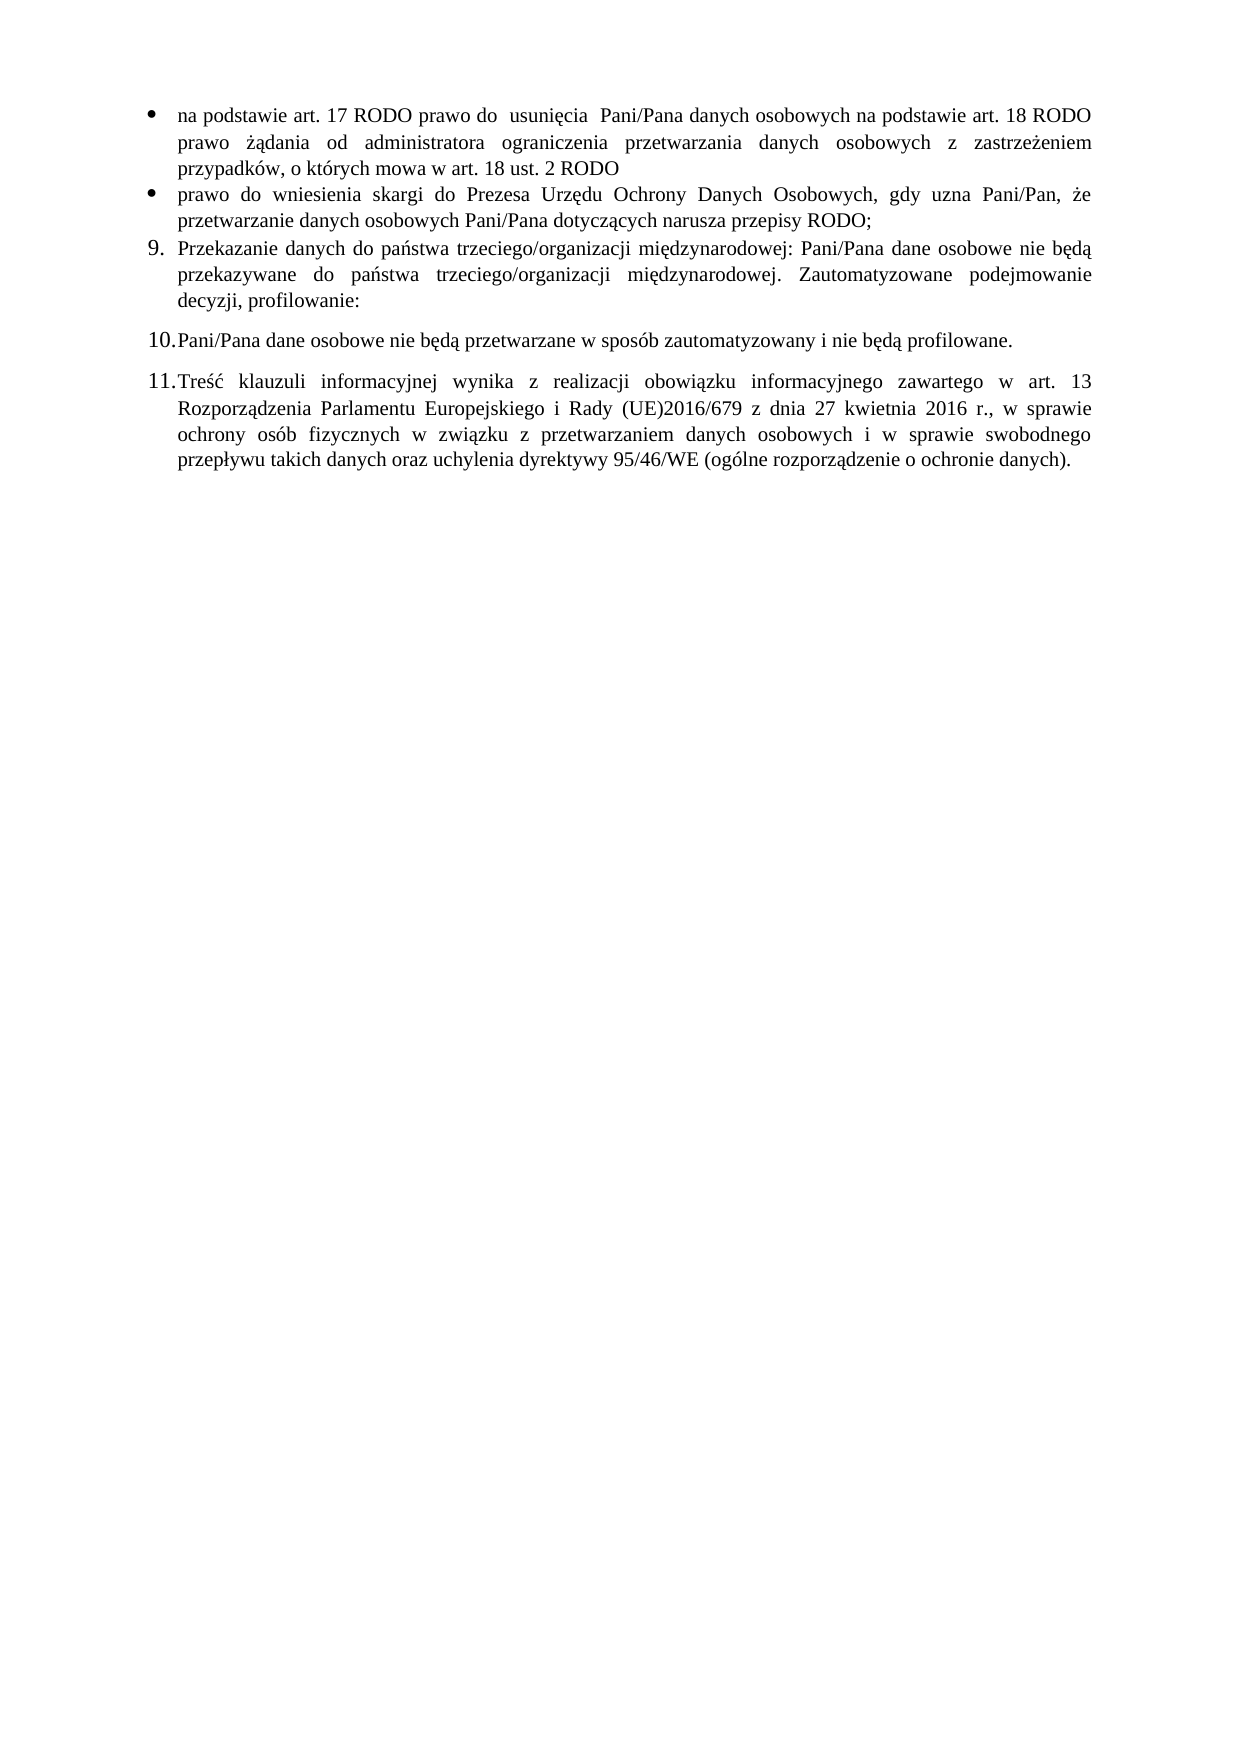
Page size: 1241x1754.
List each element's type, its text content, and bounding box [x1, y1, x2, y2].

list Przekazanie danych do państwa trzeciego/organizacji międzynarodowej: Pani/Pana dane osobowe nie będą przekazywane do państwa trzeciego/organizacji międzynarodowej. Zautomatyzowane podejmowanie decyzji, profilowanie: [148, 234, 1093, 312]
list Treść klauzuli informacyjnej wynika z realizacji obowiązku informacyjnego zawartego w art. 13 Rozporządzenia Parlamentu Europejskiego i Rady (UE)2016/679 z dnia 27 kwietnia 2016 r., w sprawie ochrony osób fizycznych w związku z przetwarzaniem danych osobowych i w sprawie swobodnego przepływu takich danych oraz uchylenia dyrektywy 95/46/WE (ogólne rozporządzenie o ochronie danych). [148, 367, 1093, 471]
list na podstawie art. 17 RODO prawo do usunięcia Pani/Pana danych osobowych na podstawie art. 18 RODO prawo żądania od administratora ograniczenia przetwarzania danych osobowych z zastrzeżeniem przypadków, o których mowa w art. 18 ust. 2 RODO [148, 103, 1093, 180]
list Pani/Pana dane osobowe nie będą przetwarzane w sposób zautomatyzowany i nie będą profilowane. [148, 326, 1093, 353]
list prawo do wniesienia skargi do Prezesa Urzędu Ochrony Danych Osobowych, gdy uzna Pani/Pan, że przetwarzanie danych osobowych Pani/Pana dotyczących narusza przepisy RODO; [148, 182, 1093, 232]
